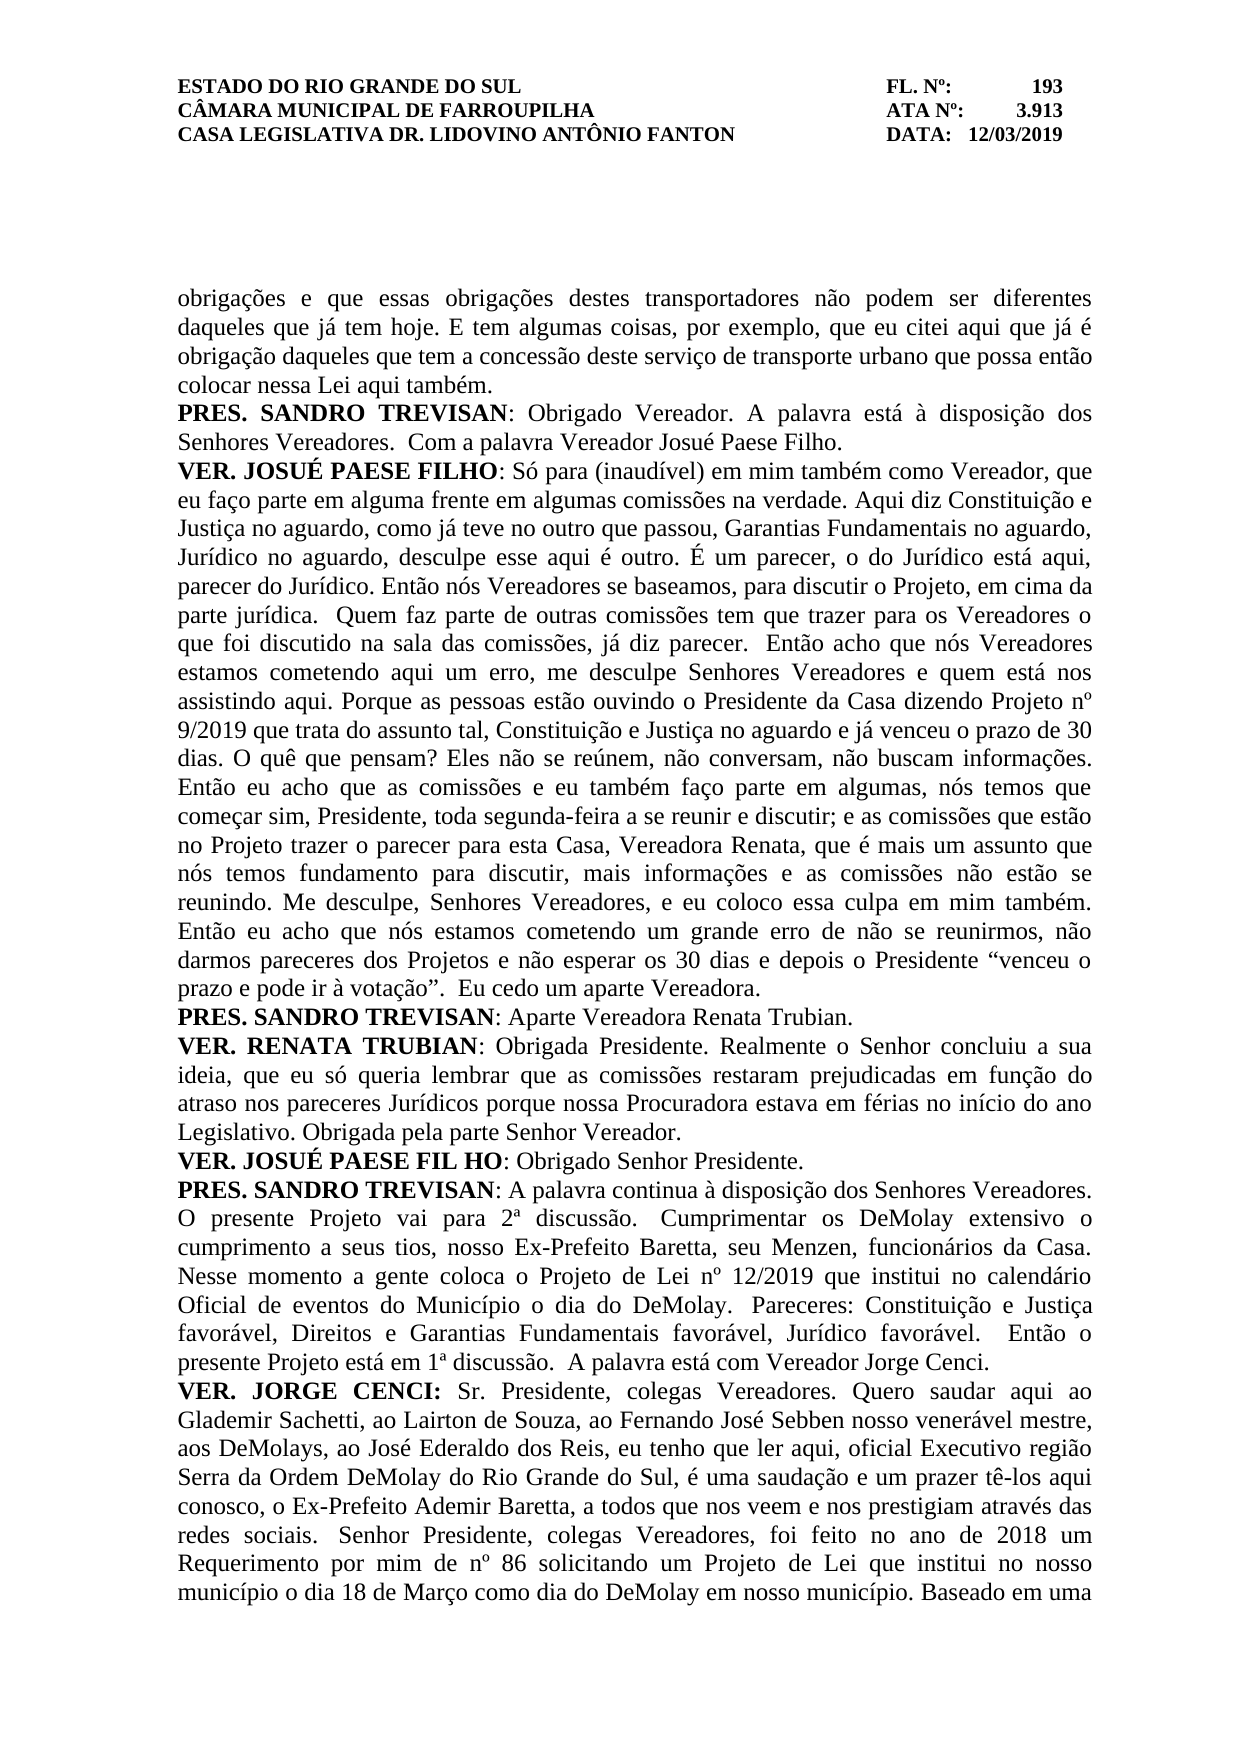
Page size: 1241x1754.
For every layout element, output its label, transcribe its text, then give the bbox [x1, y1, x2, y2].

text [177, 1376, 1093, 1606]
text VER. JOSUÉ PAESE FILHO: Só para (inaudível) em mim também como Vereador, que eu faço parte em alguma frente em algumas comissões na verdade. Aqui diz Constituição e Justiça no aguardo, como já teve no outro que passou, Garantias Fundamentais no aguardo, Jurídico no aguardo, desculpe esse aqui é outro. É um parecer, o do Jurídico está aqui, parecer do Jurídico. Então nós Vereadores se baseamos, para discutir o Projeto, em cima da parte jurídica. Quem faz parte de outras comissões tem que trazer para os Vereadores o que foi discutido na sala das comissões, já diz parecer. Então acho que nós Vereadores estamos cometendo aqui um erro, me desculpe Senhores Vereadores e quem está nos assistindo aqui. Porque as pessoas estão ouvindo o Presidente da Casa dizendo Projeto nº 9/2019 que trata do assunto tal, Constituição e Justiça no aguardo e já venceu o prazo de 30 dias. O quê que pensam? Eles não se reúnem, não conversam, não buscam informações. Então eu acho que as comissões e eu também faço parte em algumas, nós temos que começar sim, Presidente, toda segunda-feira a se reunir e discutir; e as comissões que estão no Projeto trazer o parecer para esta Casa, Vereadora Renata, que é mais um assunto que nós temos fundamento para discutir, mais informações e as comissões não estão se reunindo. Me desculpe, Senhores Vereadores, e eu coloco essa culpa em mim também. Então eu acho que nós estamos cometendo um grande erro de não se reunirmos, não darmos pareceres dos Projetos e não esperar os 30 dias e depois o Presidente “venceu o prazo e pode ir à votação”. Eu cedo um aparte Vereadora. [177, 456, 1093, 1002]
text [177, 283, 1093, 398]
text PRES. SANDRO TREVISAN: A palavra continua à disposição dos Senhores Vereadores. O presente Projeto vai para 2ª discussão. Cumprimentar os DeMolay extensivo o cumprimento a seus tios, nosso Ex-Prefeito Baretta, seu Menzen, funcionários da Casa. Nesse momento a gente coloca o Projeto de Lei nº 12/2019 que institui no calendário Oficial de eventos do Município o dia do DeMolay. Pareceres: Constituição e Justiça favorável, Direitos e Garantias Fundamentais favorável, Jurídico favorável. Então o presente Projeto está em 1ª discussão. A palavra está com Vereador Jorge Cenci. [177, 1175, 1093, 1376]
text PRES. SANDRO TREVISAN: Obrigado Vereador. A palavra está à disposição dos Senhores Vereadores. Com a palavra Vereador Josué Paese Filho. [177, 398, 1093, 456]
text VER. RENATA TRUBIAN: Obrigada Presidente. Realmente o Senhor concluiu a sua ideia, que eu só queria lembrar que as comissões restaram prejudicadas em função do atraso nos pareceres Jurídicos porque nossa Procuradora estava em férias no início do ano Legislativo. Obrigada pela parte Senhor Vereador. [177, 1031, 1093, 1146]
text VER. JOSUÉ PAESE FIL HO: Obrigado Senhor Presidente. [177, 1146, 1093, 1175]
text PRES. SANDRO TREVISAN: Aparte Vereadora Renata Trubian. [177, 1002, 1093, 1031]
